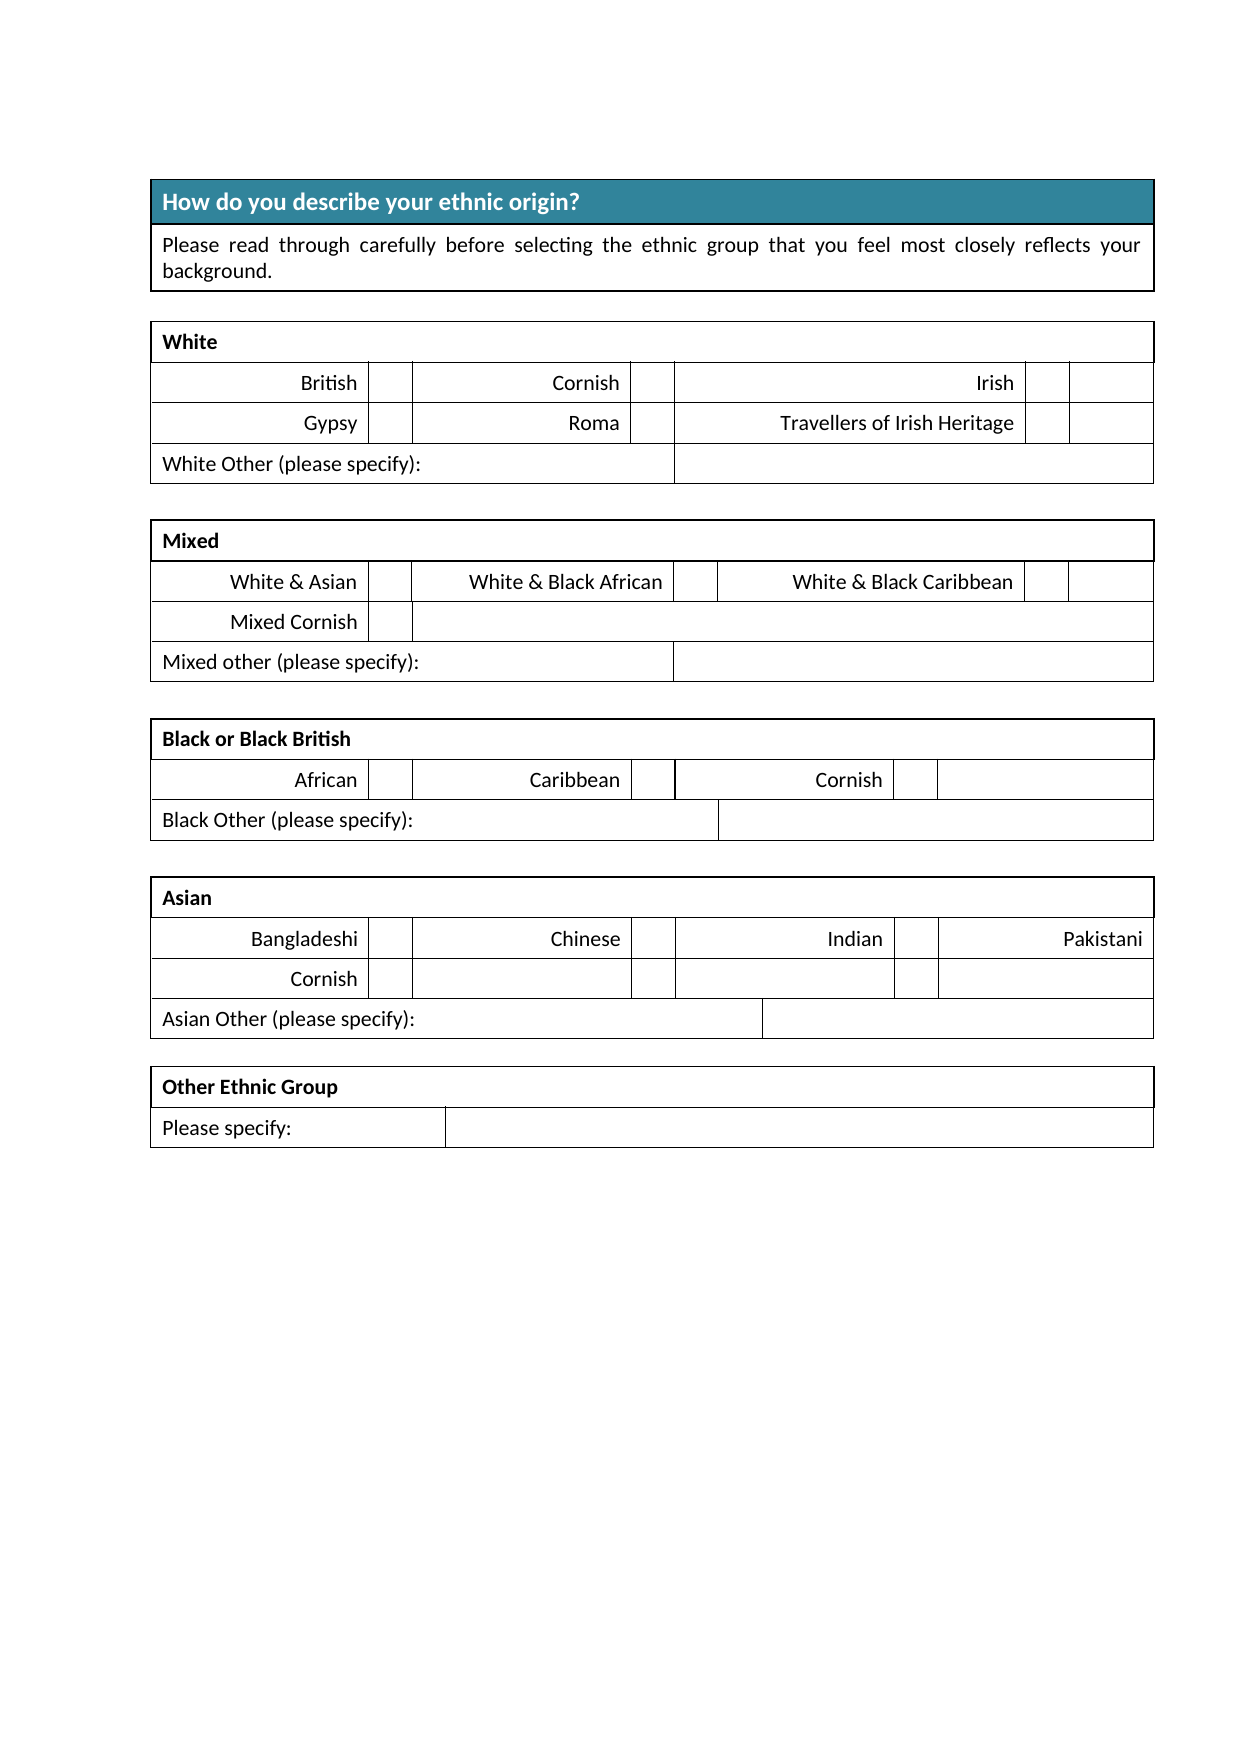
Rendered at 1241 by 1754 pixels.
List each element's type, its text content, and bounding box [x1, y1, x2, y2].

table_cell Gypsy [151, 403, 368, 442]
table_cell [369, 602, 412, 641]
table_cell Cornish [676, 760, 893, 799]
table_cell [1069, 562, 1153, 601]
table_cell Mixed Cornish [151, 602, 368, 641]
table_cell White & Black Caribbean [718, 562, 1024, 601]
table_cell British [151, 363, 368, 402]
table_header Other Ethnic Group [152, 1067, 1153, 1106]
table_cell [631, 363, 674, 402]
table_cell White Other (please specify): [151, 444, 674, 483]
table_cell Black Other (please specify): [151, 800, 718, 839]
table_cell [938, 760, 1153, 799]
table_header Asian [152, 878, 1153, 917]
table_cell [894, 760, 937, 799]
table_cell [632, 959, 675, 998]
table_cell [939, 959, 1153, 998]
table_cell [1026, 363, 1069, 402]
table_cell [719, 800, 1153, 839]
table_cell [895, 918, 938, 958]
table_cell [369, 562, 411, 601]
table_cell Mixed other (please specify): [151, 642, 673, 681]
table_cell [895, 959, 938, 998]
table_cell Please specify: [151, 1108, 445, 1147]
table_cell [676, 959, 894, 998]
table_cell Chinese [413, 918, 631, 958]
table_cell [1025, 562, 1068, 601]
table_cell [674, 642, 1153, 681]
table_header How do you describe your ethnic origin? [152, 180, 1153, 223]
table_cell White & Asian [151, 562, 368, 601]
table_cell Cornish [151, 959, 368, 998]
table_cell Caribbean [413, 760, 631, 799]
table_cell [369, 403, 412, 442]
table_cell [632, 760, 674, 799]
table_cell Indian [676, 918, 894, 958]
table_cell Travellers of Irish Heritage [675, 403, 1025, 442]
table_cell [631, 403, 674, 442]
table_cell White & Black African [412, 562, 673, 601]
table_cell [369, 760, 412, 799]
table_header White [152, 322, 1153, 361]
table_cell Cornish [413, 363, 630, 402]
table_cell [446, 1108, 1153, 1147]
table_cell Bangladeshi [151, 918, 368, 958]
table_cell [369, 363, 412, 402]
table_cell Irish [675, 363, 1025, 402]
table_cell [632, 918, 675, 958]
table_cell Pakistani [939, 918, 1153, 958]
table_cell [369, 959, 412, 998]
table_cell Please read through carefully before selecting the ethnic group that you feel most closely reflects your background. [152, 225, 1153, 290]
table_header Mixed [152, 521, 1153, 560]
table_cell [413, 959, 631, 998]
table_cell [763, 999, 1153, 1038]
table_cell [674, 562, 717, 601]
table_cell [675, 444, 1153, 483]
table_cell Asian Other (please specify): [151, 999, 762, 1038]
table_cell [1070, 363, 1153, 402]
table_cell [1070, 403, 1153, 442]
table_header Black or Black British [152, 720, 1153, 758]
table_cell [1026, 403, 1069, 442]
table_cell [413, 602, 1153, 641]
table_cell Roma [413, 403, 630, 442]
table_cell African [151, 760, 368, 799]
table_cell [369, 918, 412, 958]
